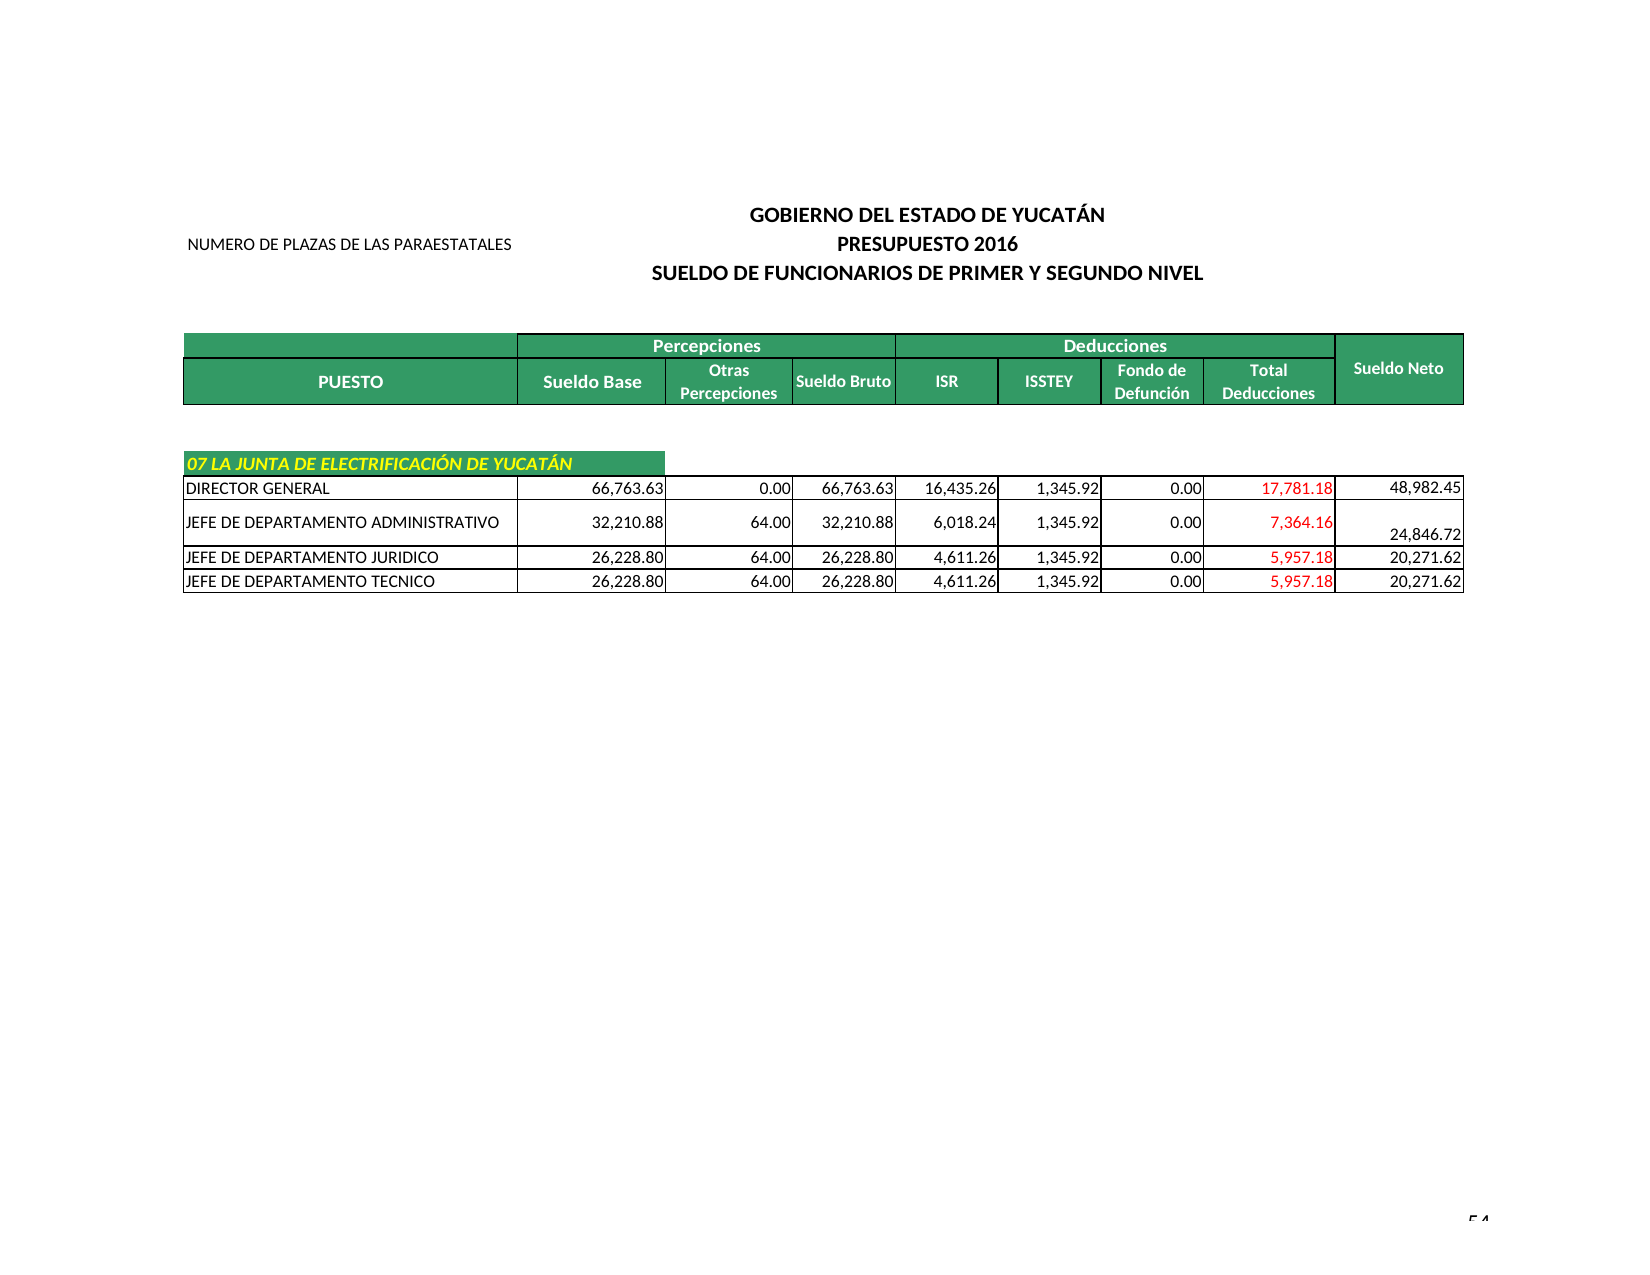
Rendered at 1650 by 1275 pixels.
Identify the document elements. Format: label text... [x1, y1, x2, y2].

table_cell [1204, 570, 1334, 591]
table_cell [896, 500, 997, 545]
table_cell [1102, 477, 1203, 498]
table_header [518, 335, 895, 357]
text SUELDO DE FUNCIONARIOS DE PRIMER Y SEGUNDO NIVEL [649, 259, 1207, 286]
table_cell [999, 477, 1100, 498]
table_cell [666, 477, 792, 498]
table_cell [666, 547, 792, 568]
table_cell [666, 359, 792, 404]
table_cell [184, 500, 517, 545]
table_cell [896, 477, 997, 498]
text GOBIERNO DEL ESTADO DE YUCATÁN PRESUPUESTO 2016 [749, 202, 1106, 257]
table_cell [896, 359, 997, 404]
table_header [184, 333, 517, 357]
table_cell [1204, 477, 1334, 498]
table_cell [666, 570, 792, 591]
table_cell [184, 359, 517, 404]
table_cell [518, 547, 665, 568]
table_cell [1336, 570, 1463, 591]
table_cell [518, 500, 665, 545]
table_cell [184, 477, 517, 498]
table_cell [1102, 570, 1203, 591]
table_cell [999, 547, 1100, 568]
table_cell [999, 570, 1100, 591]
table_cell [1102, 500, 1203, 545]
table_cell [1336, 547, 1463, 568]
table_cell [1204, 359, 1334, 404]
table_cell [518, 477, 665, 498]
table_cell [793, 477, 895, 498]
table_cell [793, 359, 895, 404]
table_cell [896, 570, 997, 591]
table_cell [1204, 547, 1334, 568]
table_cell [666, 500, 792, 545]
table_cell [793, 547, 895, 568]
text NUMERO DE PLAZAS DE LAS PARAESTATALES [187, 233, 514, 255]
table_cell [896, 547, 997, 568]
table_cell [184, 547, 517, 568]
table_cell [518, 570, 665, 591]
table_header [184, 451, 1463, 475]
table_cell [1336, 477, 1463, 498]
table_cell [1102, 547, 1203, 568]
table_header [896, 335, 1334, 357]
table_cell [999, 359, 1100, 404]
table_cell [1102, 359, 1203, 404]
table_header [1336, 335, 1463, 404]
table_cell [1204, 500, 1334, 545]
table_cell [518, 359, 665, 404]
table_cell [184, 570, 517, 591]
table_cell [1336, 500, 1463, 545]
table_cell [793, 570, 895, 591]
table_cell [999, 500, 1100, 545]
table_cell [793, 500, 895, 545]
